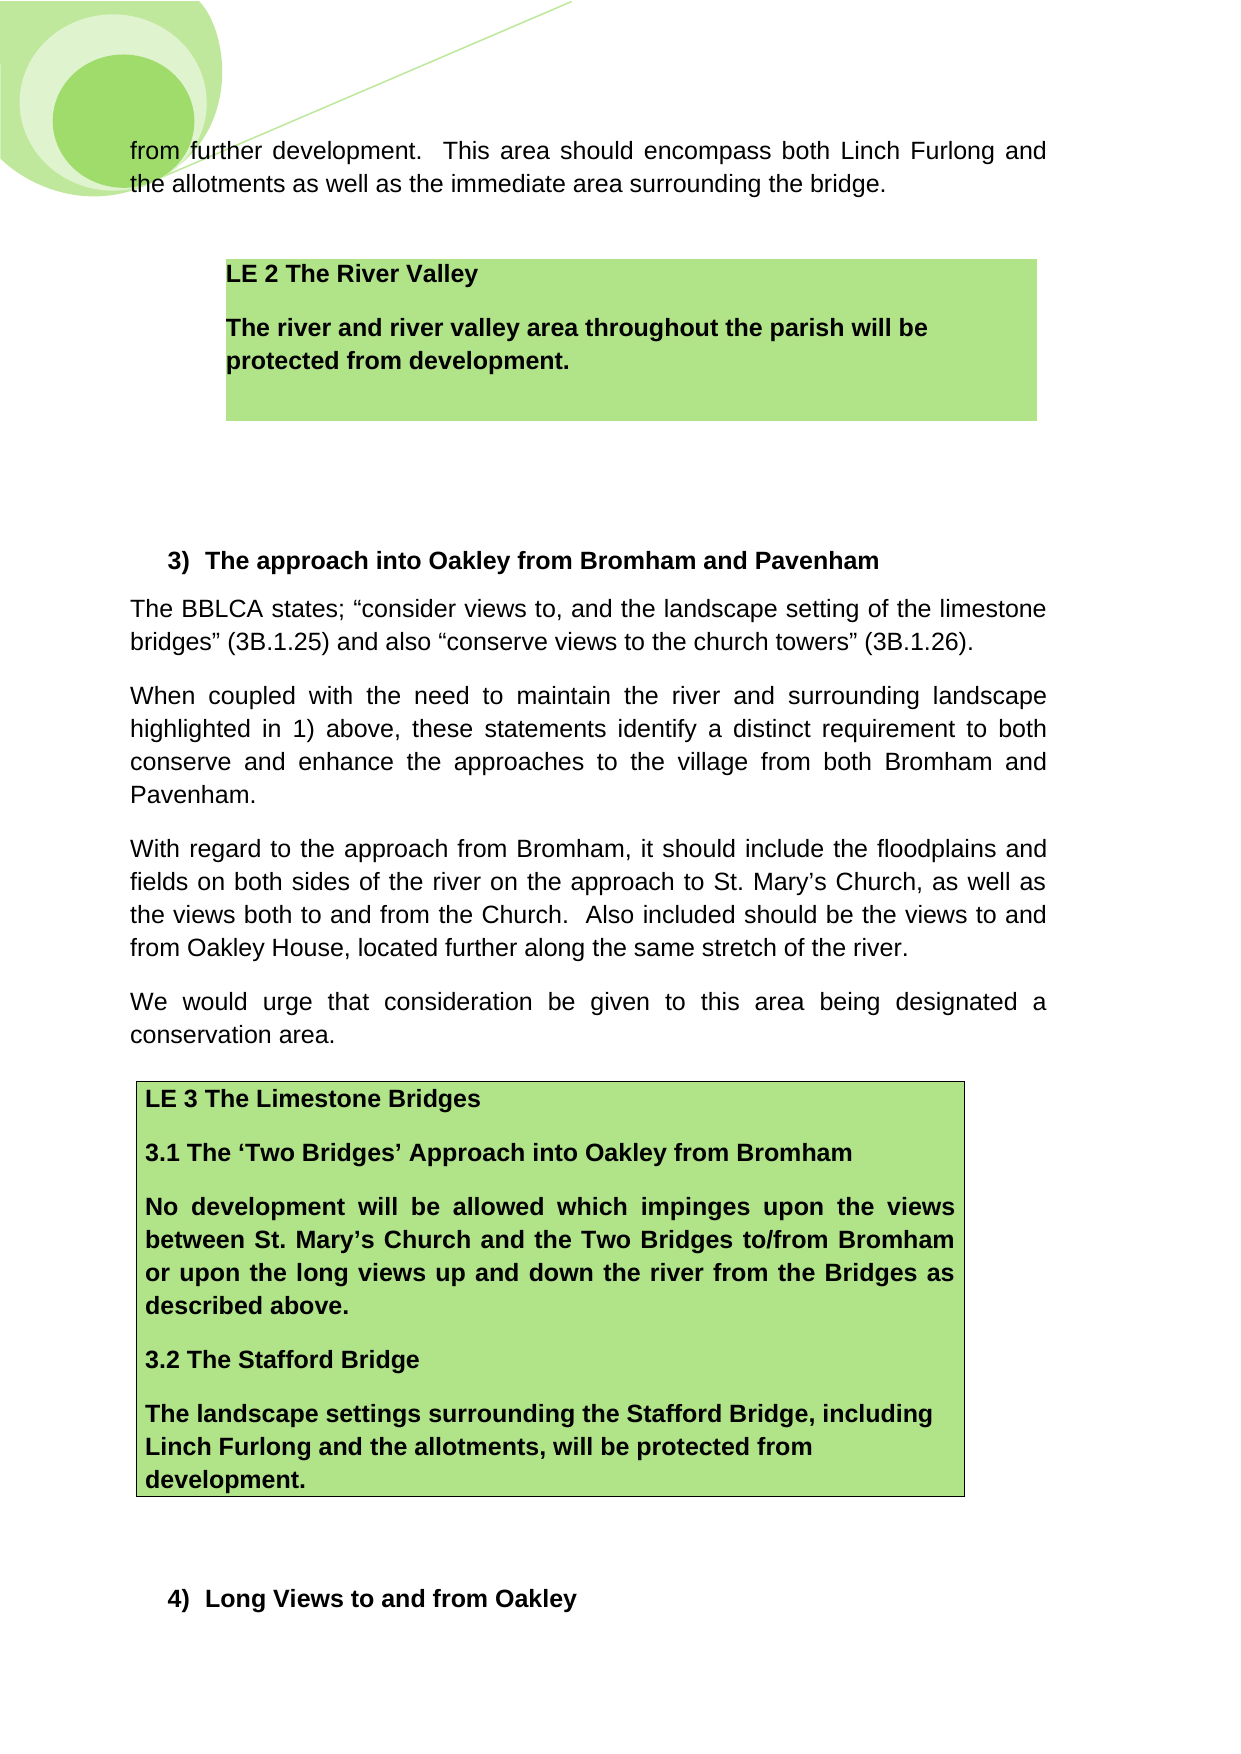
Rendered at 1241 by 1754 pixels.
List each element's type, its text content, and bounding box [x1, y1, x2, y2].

text We would urge that consideration be given to this area being designated a conservation area. [130, 987, 1048, 1048]
text With regard to the approach from Bromham, it should include the floodplains and fields on both sides of the river on the approach to St. Mary’s Church, as well as the views both to and from the Church. Also included should be the views to and from Oakley House, located further along the same stretch of the river. [130, 834, 1048, 962]
list The approach into Oakley from Bromham and Pavenham [167, 546, 1048, 575]
list Long Views to and from Oakley [167, 1584, 1048, 1613]
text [130, 136, 1048, 198]
text The BBLCA states; “consider views to, and the landscape setting of the limestone bridges” (3B.1.25) and also “conserve views to the church towers” (3B.1.26). [130, 594, 1048, 656]
text When coupled with the need to maintain the river and surrounding landscape highlighted in 1) above, these statements identify a distinct requirement to both conserve and enhance the approaches to the village from both Bromham and Pavenham. [130, 681, 1048, 809]
